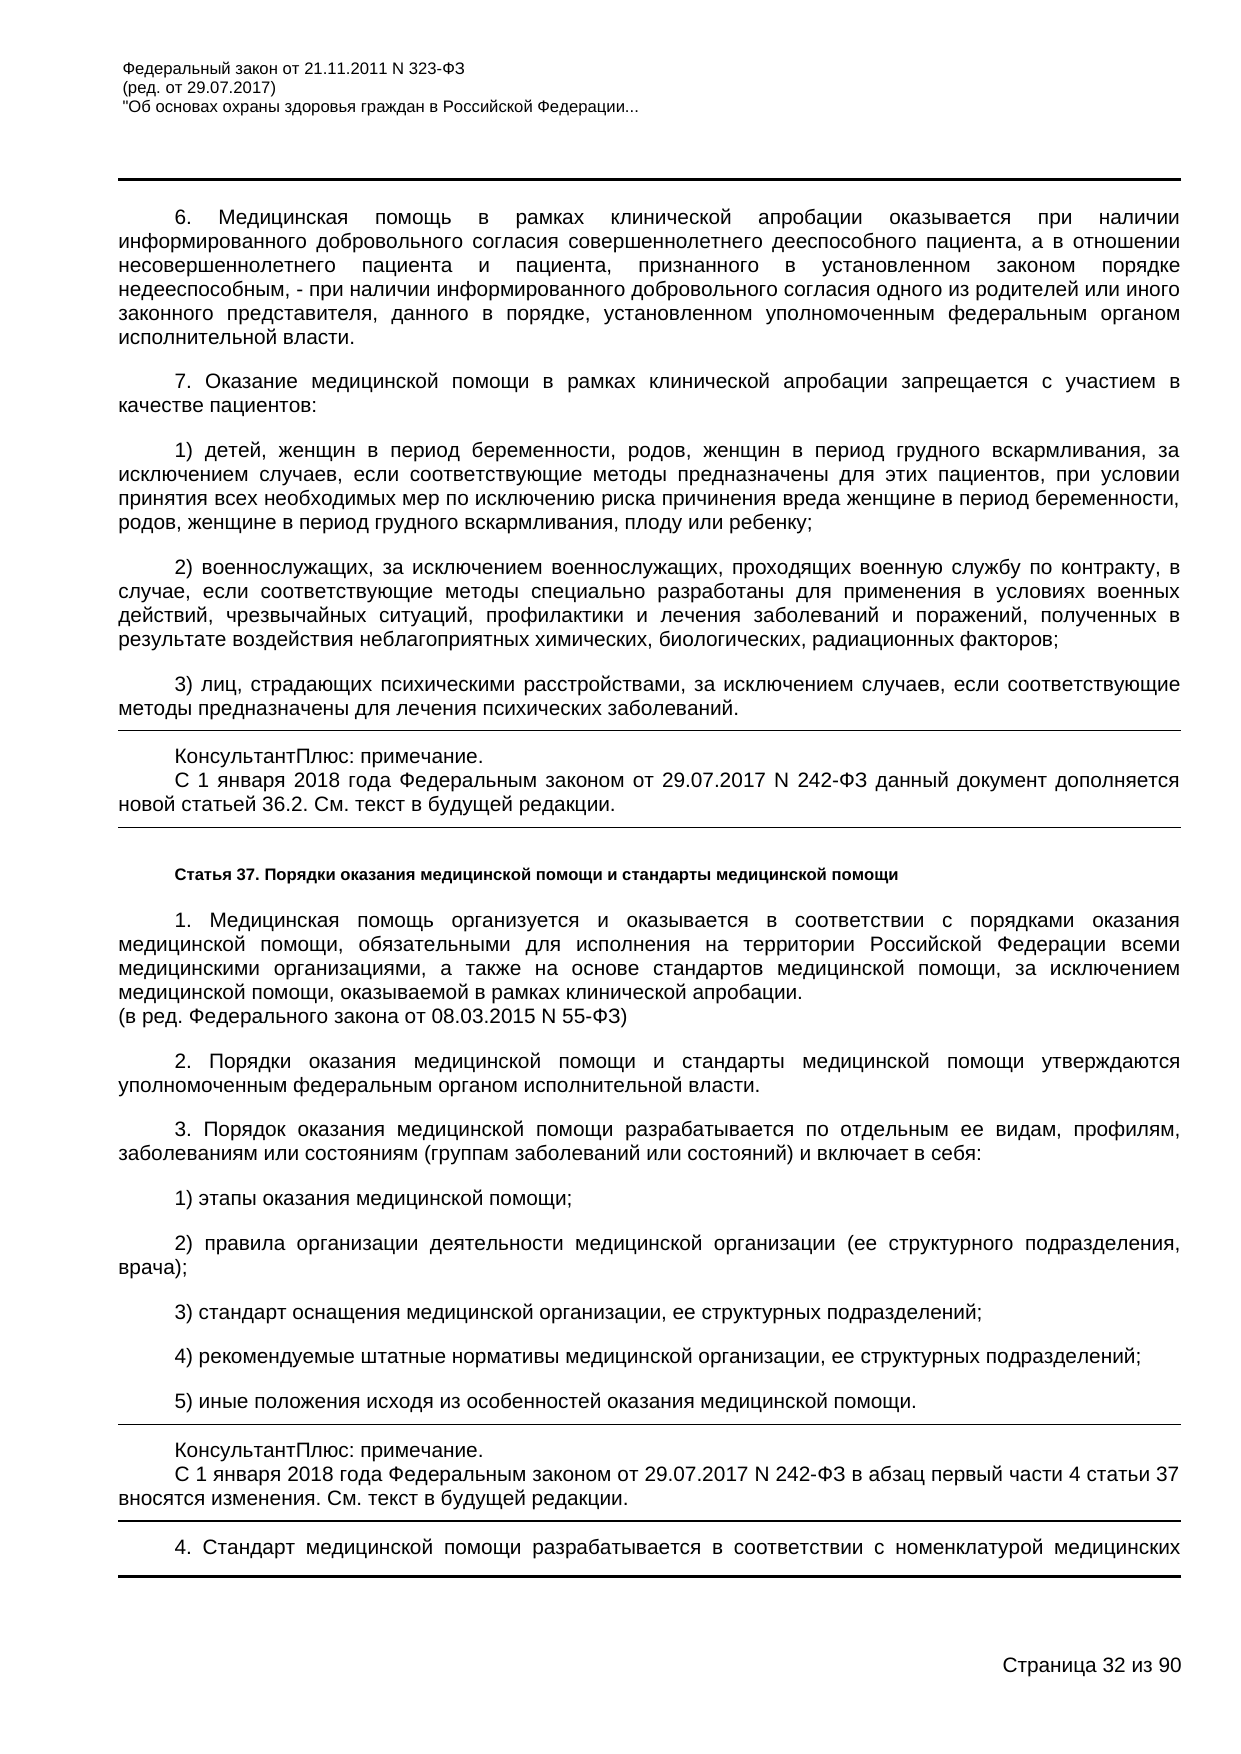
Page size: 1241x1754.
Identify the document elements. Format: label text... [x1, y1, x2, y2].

text КонсультантПлюс: примечание. [118, 744, 1181, 768]
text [118, 1534, 1181, 1558]
text КонсультантПлюс: примечание. [118, 1438, 1181, 1462]
text (в ред. Федерального закона от 08.03.2015 N 55-ФЗ) [118, 1004, 1181, 1028]
text 3) лиц, страдающих психическими расстройствами, за исключением случаев, если соответствующие методы предназначены для лечения психических заболеваний. [118, 671, 1181, 719]
text 1) детей, женщин в период беременности, родов, женщин в период грудного вскармливания, за исключением случаев, если соответствующие методы предназначены для этих пациентов, при условии принятия всех необходимых мер по исключению риска причинения вреда женщине в период беременности, родов, женщине в период грудного вскармливания, плоду или ребенку; [118, 438, 1181, 534]
text 3. Порядок оказания медицинской помощи разрабатывается по отдельным ее видам, профилям, заболеваниям или состояниям (группам заболеваний или состояний) и включает в себя: [118, 1117, 1181, 1165]
text 1. Медицинская помощь организуется и оказывается в соответствии с порядками оказания медицинской помощи, обязательными для исполнения на территории Российской Федерации всеми медицинскими организациями, а также на основе стандартов медицинской помощи, за исключением медицинской помощи, оказываемой в рамках клинической апробации. [118, 908, 1181, 1004]
text 2) военнослужащих, за исключением военнослужащих, проходящих военную службу по контракту, в случае, если соответствующие методы специально разработаны для применения в условиях военных действий, чрезвычайных ситуаций, профилактики и лечения заболеваний и поражений, полученных в результате воздействия неблагоприятных химических, биологических, радиационных факторов; [118, 555, 1181, 651]
text 6. Медицинская помощь в рамках клинической апробации оказывается при наличии информированного добровольного согласия совершеннолетнего дееспособного пациента, а в отношении несовершеннолетнего пациента и пациента, признанного в установленном законом порядке недееспособным, - при наличии информированного добровольного согласия одного из родителей или иного законного представителя, данного в порядке, установленном уполномоченным федеральным органом исполнительной власти. [118, 205, 1181, 348]
text 3) стандарт оснащения медицинской организации, ее структурных подразделений; [118, 1299, 1181, 1323]
text 2) правила организации деятельности медицинской организации (ее структурного подразделения, врача); [118, 1231, 1181, 1279]
text С 1 января 2018 года Федеральным законом от 29.07.2017 N 242-ФЗ в абзац первый части 4 статьи 37 вносятся изменения. См. текст в будущей редакции. [118, 1462, 1181, 1510]
text 2. Порядки оказания медицинской помощи и стандарты медицинской помощи утверждаются уполномоченным федеральным органом исполнительной власти. [118, 1048, 1181, 1096]
text 4) рекомендуемые штатные нормативы медицинской организации, ее структурных подразделений; [118, 1344, 1181, 1368]
title Статья 37. Порядки оказания медицинской помощи и стандарты медицинской помощи [118, 865, 1181, 884]
text 1) этапы оказания медицинской помощи; [118, 1186, 1181, 1210]
text 5) иные положения исходя из особенностей оказания медицинской помощи. [118, 1389, 1181, 1413]
text 7. Оказание медицинской помощи в рамках клинической апробации запрещается с участием в качестве пациентов: [118, 369, 1181, 417]
text С 1 января 2018 года Федеральным законом от 29.07.2017 N 242-ФЗ данный документ дополняется новой статьей 36.2. См. текст в будущей редакции. [118, 768, 1181, 816]
